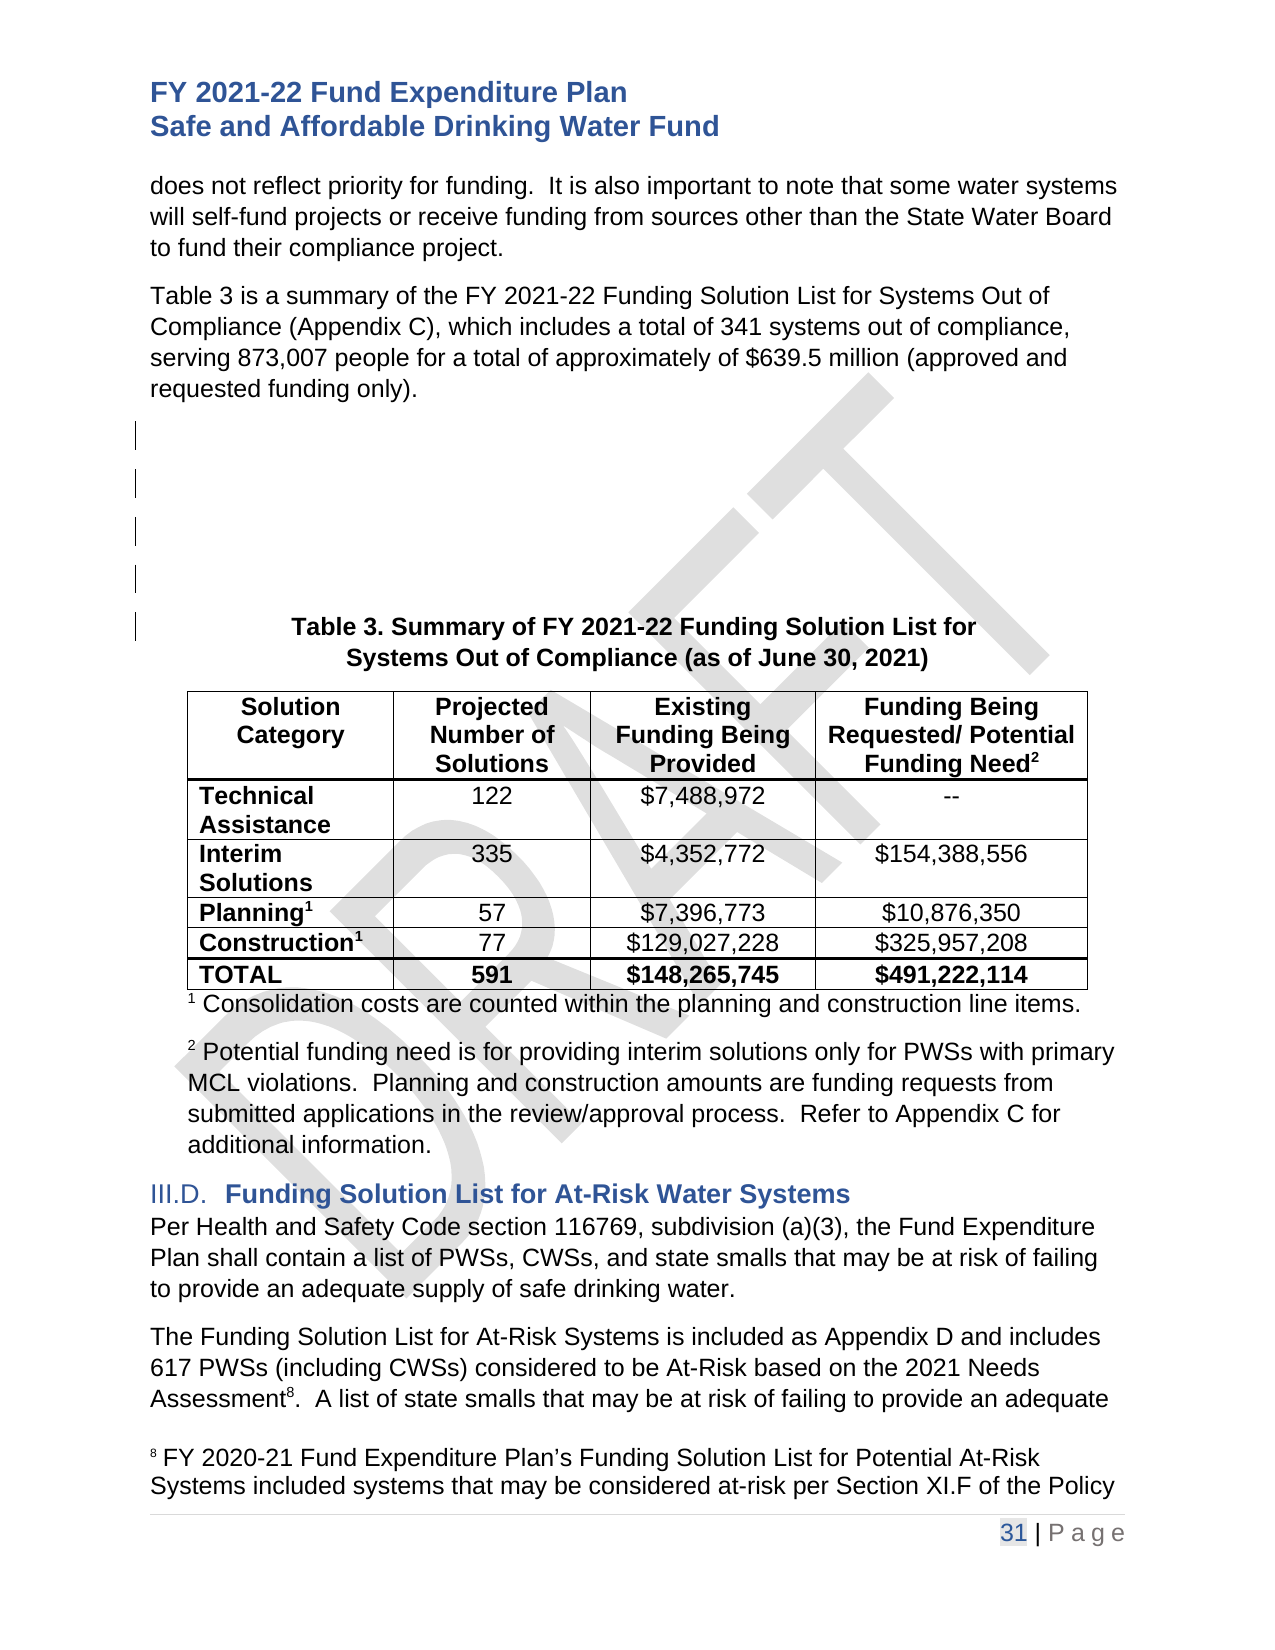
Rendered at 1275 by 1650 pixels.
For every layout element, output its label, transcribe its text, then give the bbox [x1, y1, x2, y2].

table_cell TOTAL [188, 960, 393, 988]
table_header Existing Funding Being Provided [591, 692, 815, 778]
table_cell Interim Solutions [188, 840, 393, 897]
text Table 3. Summary of FY 2021-22 Funding Solution List for Systems Out of Compliance (as of June 30, 2021) [150, 612, 1125, 672]
table_cell $4,352,772 [591, 840, 815, 897]
table_cell $7,396,773 [591, 898, 815, 927]
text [150, 171, 1125, 262]
subtitle Funding Solution List for At-Risk Water Systems [150, 1178, 1125, 1209]
table_header Funding Being Requested/ Potential Funding Need2 [816, 692, 1087, 778]
text Per Health and Safety Code section 116769, subdivision (a)(3), the Fund Expenditure Plan shall contain a list of PWSs, CWSs, and state smalls that may be at risk of failing to provide an adequate supply of safe drinking water. [150, 1212, 1125, 1303]
table_header Projected Number of Solutions [394, 692, 590, 778]
table_cell 591 [394, 960, 590, 988]
table_cell 122 [394, 781, 590, 838]
table_cell Technical Assistance [188, 781, 393, 838]
table_header Solution Category [188, 692, 393, 778]
table_cell $491,222,114 [816, 960, 1087, 988]
table_cell $129,027,228 [591, 928, 815, 957]
text 1 Consolidation costs are counted within the planning and construction line items. [150, 989, 1125, 1018]
text Table 3 is a summary of the FY 2021-22 Funding Solution List for Systems Out of Compliance (Appendix C), which includes a total of 341 systems out of compliance, serving 873,007 people for a total of approximately of $639.5 million (approved and requested funding only). [150, 281, 1125, 402]
text 2 Potential funding need is for providing interim solutions only for PWSs with primary MCL violations. Planning and construction amounts are funding requests from submitted applications in the review/approval process. Refer to Appendix C for additional information. [187, 1037, 1125, 1159]
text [150, 1322, 1125, 1412]
table_cell $148,265,745 [591, 960, 815, 988]
table_cell $7,488,972 [591, 781, 815, 838]
table_cell $325,957,208 [816, 928, 1087, 957]
table_cell 335 [394, 840, 590, 897]
table_cell -- [816, 781, 1087, 838]
table_cell Planning1 [188, 898, 393, 927]
table_cell $10,876,350 [816, 898, 1087, 927]
table_cell Construction1 [188, 928, 393, 957]
table_cell $154,388,556 [816, 840, 1087, 897]
table_cell 77 [394, 928, 590, 957]
table_cell 57 [394, 898, 590, 927]
